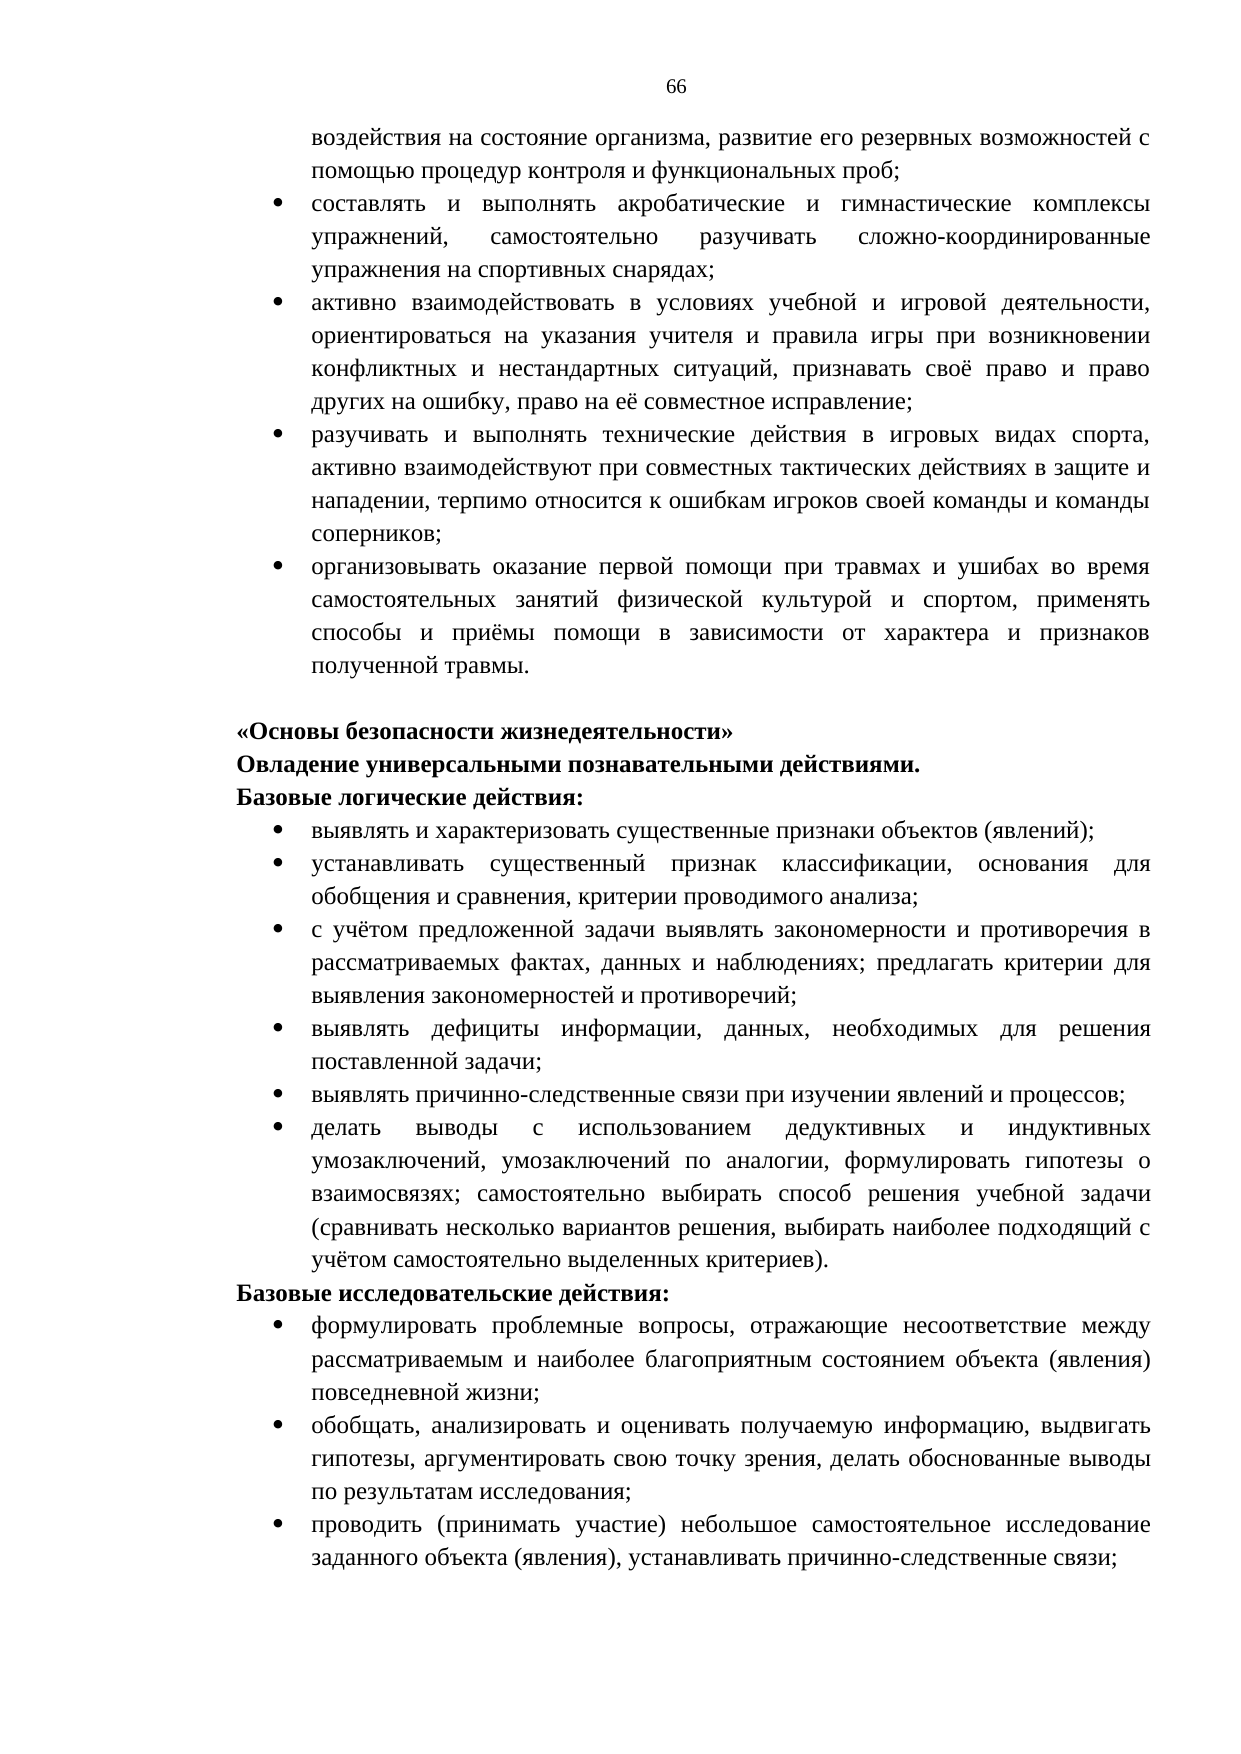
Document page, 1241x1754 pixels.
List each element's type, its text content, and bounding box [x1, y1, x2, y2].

list организовывать оказание первой помощи при травмах и ушибах во время самостоятельных занятий физической культурой и спортом, применять способы и приёмы помощи в зависимости от характера и признаков полученной травмы. [274, 551, 1151, 679]
text «Основы безопасности жизнедеятельности» [177, 716, 1151, 745]
list с учётом предложенной задачи выявлять закономерности и противоречия в рассматриваемых фактах, данных и наблюдениях; предлагать критерии для выявления закономерностей и противоречий; [274, 914, 1152, 1009]
text Овладение универсальными познавательными действиями. [177, 749, 1152, 778]
text Базовые логические действия: [177, 782, 1152, 811]
list разучивать и выполнять технические действия в игровых видах спорта, активно взаимодействуют при совместных тактических действиях в защите и нападении, терпимо относится к ошибкам игроков своей команды и команды соперников; [274, 419, 1151, 547]
list формулировать проблемные вопросы, отражающие несоответствие между рассматриваемым и наиболее благоприятным состоянием объекта (явления) повседневной жизни; [274, 1311, 1152, 1405]
list обобщать, анализировать и оценивать получаемую информацию, выдвигать гипотезы, аргументировать свою точку зрения, делать обоснованные выводы по результатам исследования; [274, 1410, 1152, 1504]
list выявлять дефициты информации, данных, необходимых для решения поставленной задачи; [274, 1013, 1152, 1075]
list выявлять причинно-следственные связи при изучении явлений и процессов; [274, 1079, 1152, 1108]
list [274, 122, 1151, 184]
list активно взаимодействовать в условиях учебной и игровой деятельности, ориентироваться на указания учителя и правила игры при возникновении конфликтных и нестандартных ситуаций, признавать своё право и право других на ошибку, право на её совместное исправление; [274, 287, 1151, 415]
list устанавливать существенный признак классификации, основания для обобщения и сравнения, критерии проводимого анализа; [274, 848, 1152, 910]
list составлять и выполнять акробатические и гимнастические комплексы упражнений, самостоятельно разучивать сложно-координированные упражнения на спортивных снарядах; [274, 188, 1151, 283]
list делать выводы с использованием дедуктивных и индуктивных умозаключений, умозаключений по аналогии, формулировать гипотезы о взаимосвязях; самостоятельно выбирать способ решения учебной задачи (сравнивать несколько вариантов решения, выбирать наиболее подходящий с учётом самостоятельно выделенных критериев). [274, 1112, 1152, 1273]
list выявлять и характеризовать существенные признаки объектов (явлений); [274, 815, 1152, 844]
text Базовые исследовательские действия: [177, 1278, 1152, 1306]
list проводить (принимать участие) небольшое самостоятельное исследование заданного объекта (явления), устанавливать причинно-следственные связи; [274, 1509, 1152, 1571]
